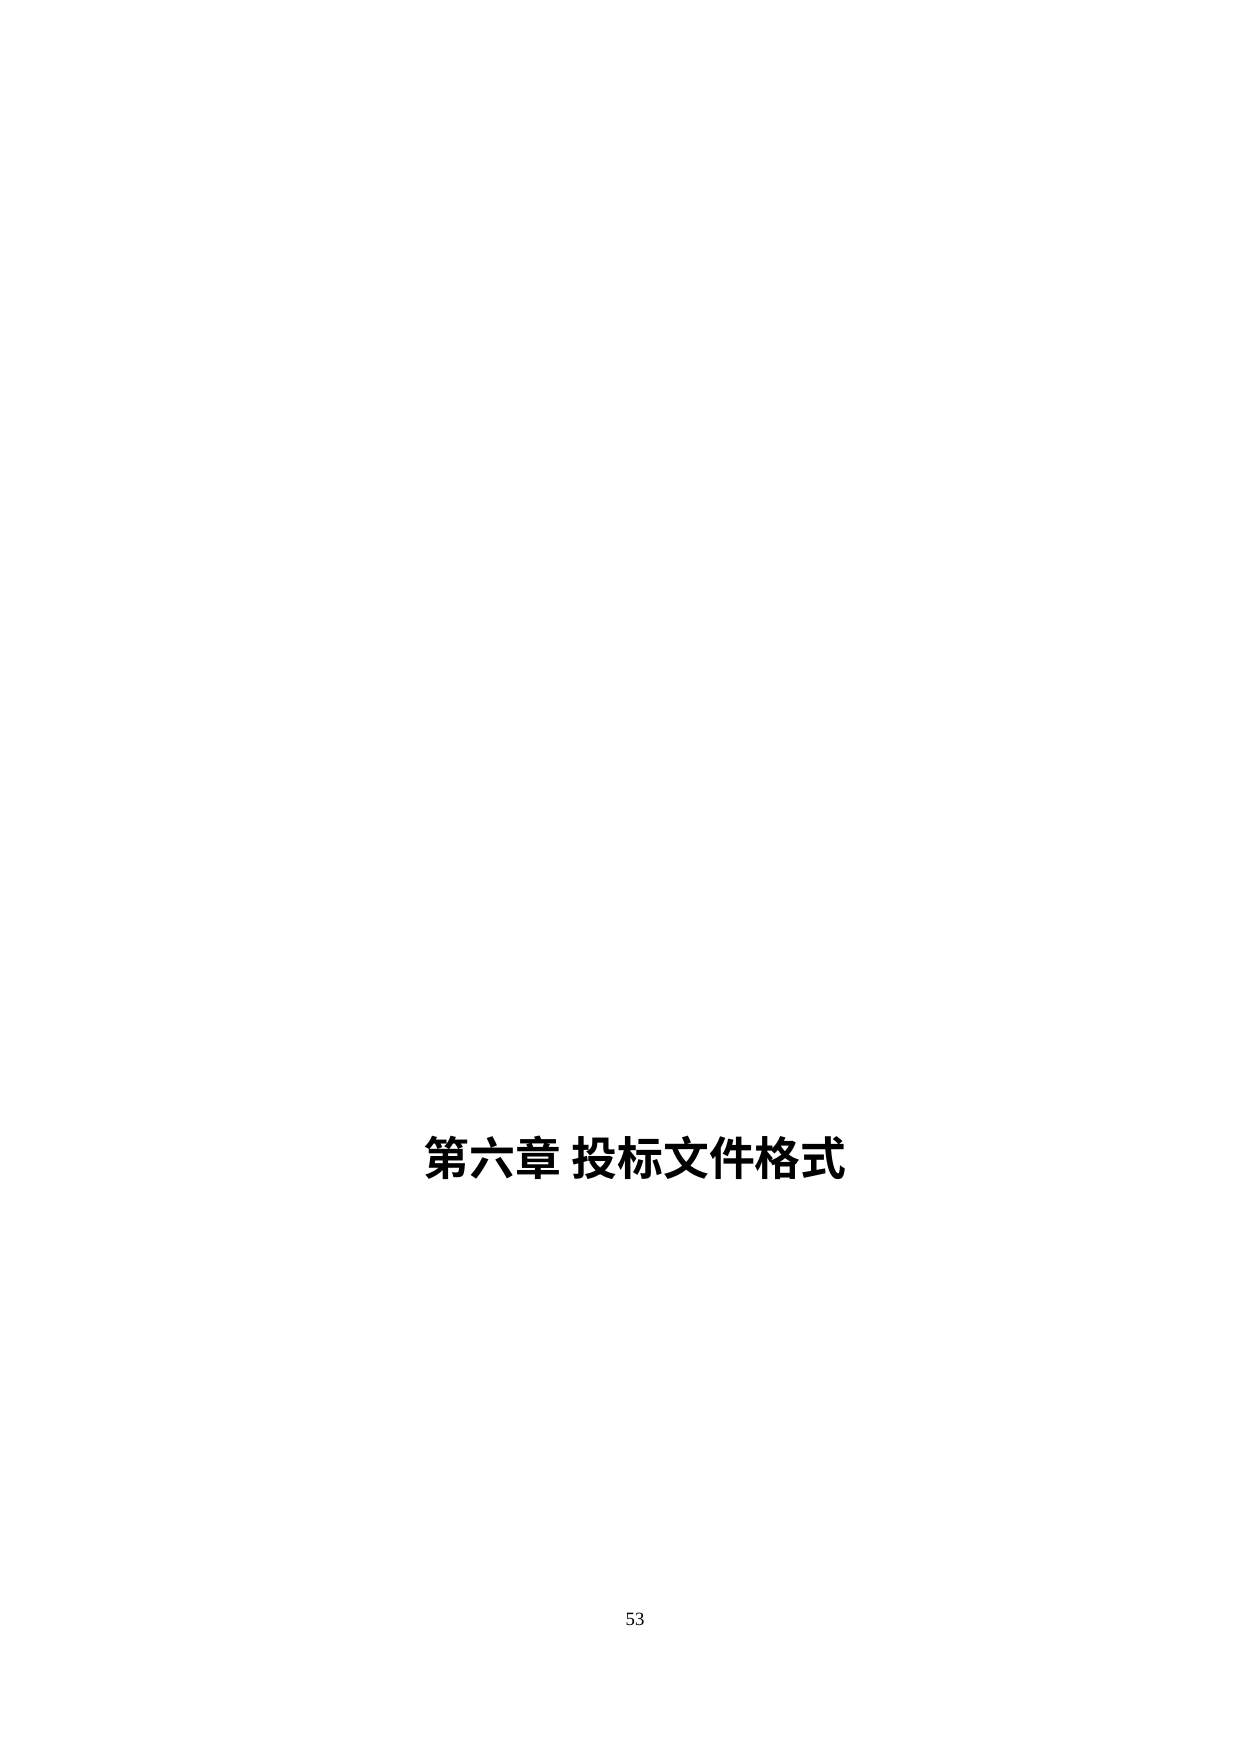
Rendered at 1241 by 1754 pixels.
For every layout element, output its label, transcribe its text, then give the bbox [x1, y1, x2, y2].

subtitle 第六章 投标文件格式 [177, 1107, 1092, 1204]
